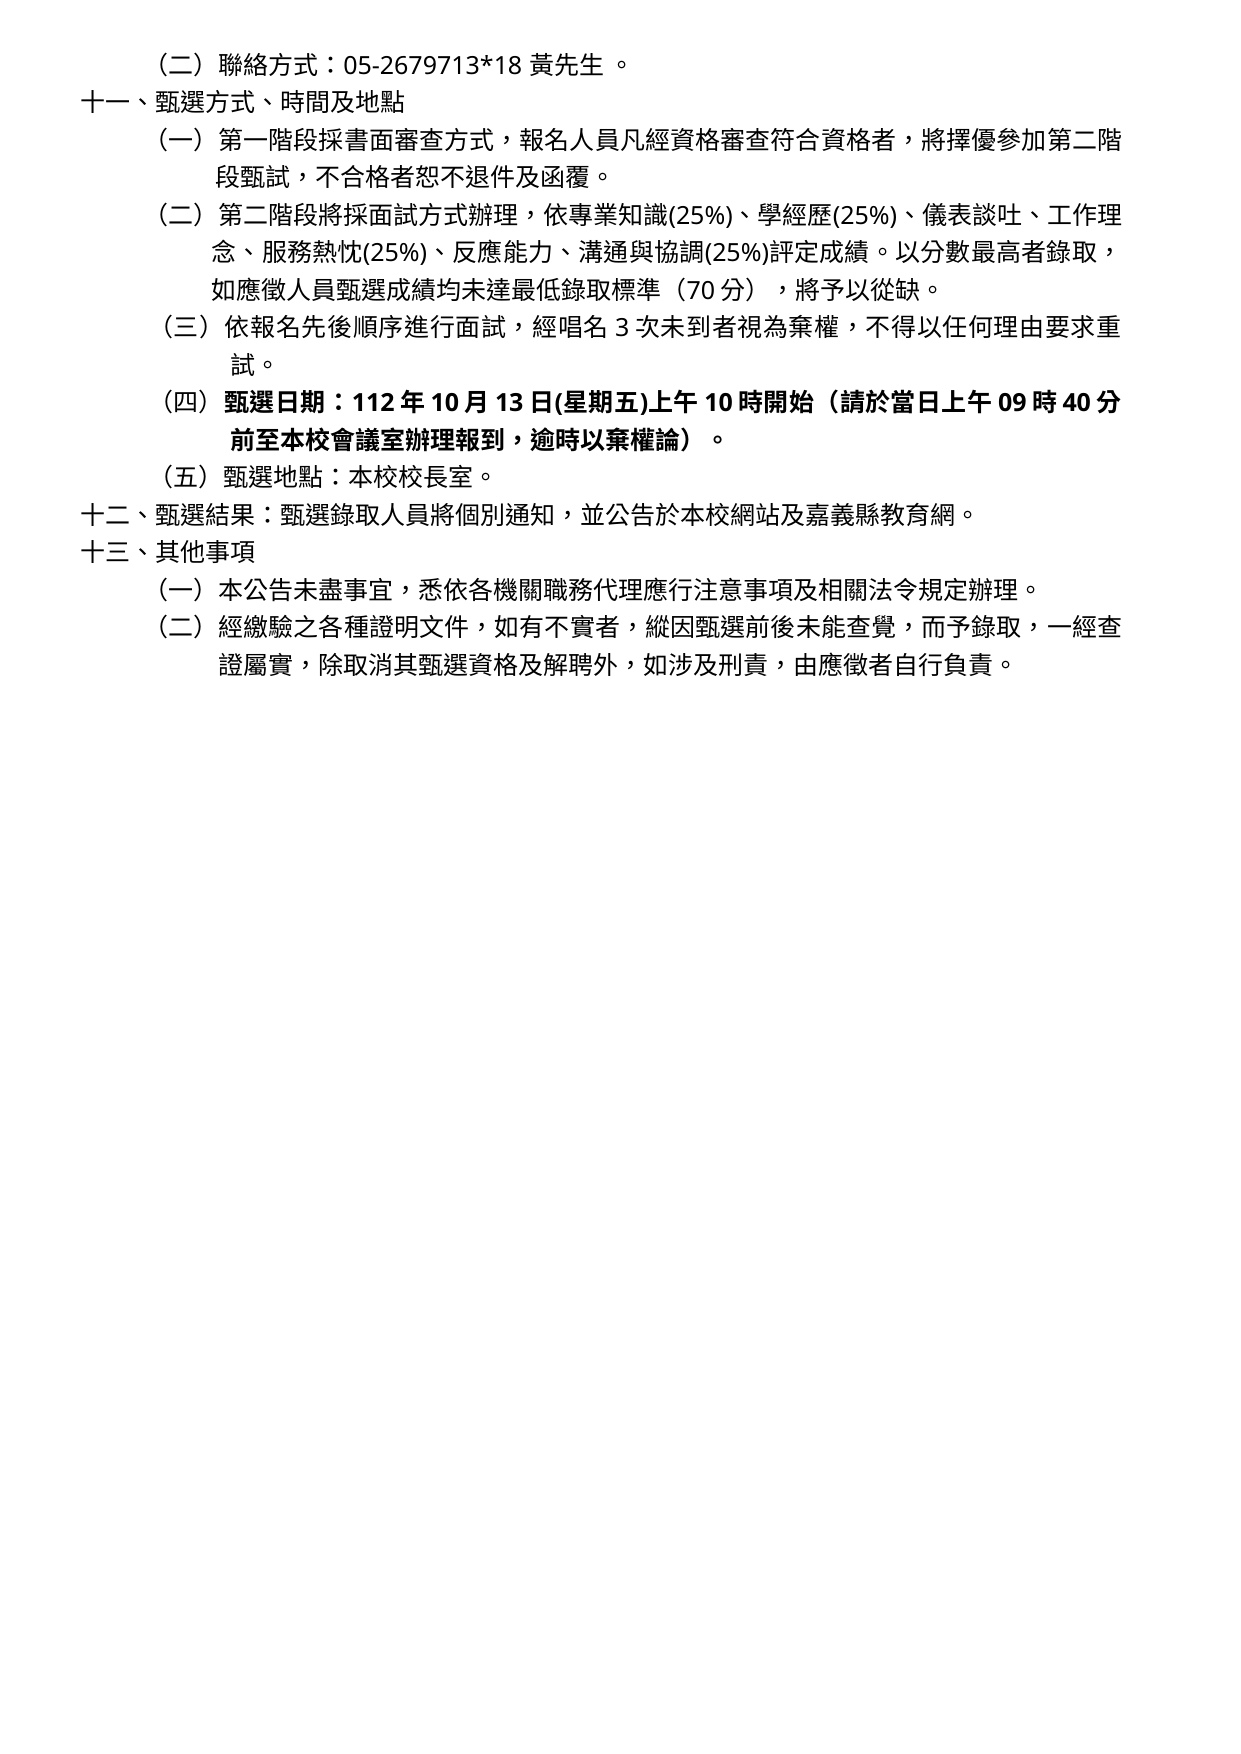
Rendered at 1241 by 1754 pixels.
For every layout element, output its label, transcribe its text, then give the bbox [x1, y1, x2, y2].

text （四）甄選日期：112年10月13日(星期五)上午10時開始（請於當日上午09時40分前至本校會議室辦理報到，逾時以棄權論）。 [148, 382, 1122, 457]
text （五）甄選地點：本校校長室。 [148, 457, 1122, 494]
text （三）依報名先後順序進行面試，經唱名3次未到者視為棄權，不得以任何理由要求重試。 [148, 307, 1122, 382]
text （一）本公告未盡事宜，悉依各機關職務代理應行注意事項及相關法令規定辦理。 [143, 569, 1122, 607]
text 十一、甄選方式、時間及地點 [81, 82, 1122, 119]
text 十二、甄選結果：甄選錄取人員將個別通知，並公告於本校網站及嘉義縣教育網。 [81, 494, 1122, 532]
text （二）聯絡方式：05-2679713*18 黃先生 。 [106, 44, 1122, 82]
text （一）第一階段採書面審查方式，報名人員凡經資格審查符合資格者，將擇優參加第二階段甄試，不合格者恕不退件及函覆。 [143, 119, 1122, 194]
text 十三、其他事項 [81, 532, 1122, 569]
text （二）第二階段將採面試方式辦理，依專業知識(25%)、學經歷(25%)、儀表談吐、工作理念、服務熱忱(25%)、反應能力、溝通與協調(25%)評定成績。以分數最高者錄取，如應徵人員甄選成績均未達最低錄取標準（70分），將予以從缺。 [143, 194, 1122, 307]
text （二）經繳驗之各種證明文件，如有不實者，縱因甄選前後未能查覺，而予錄取，一經查證屬實，除取消其甄選資格及解聘外，如涉及刑責，由應徵者自行負責。 [143, 607, 1122, 682]
